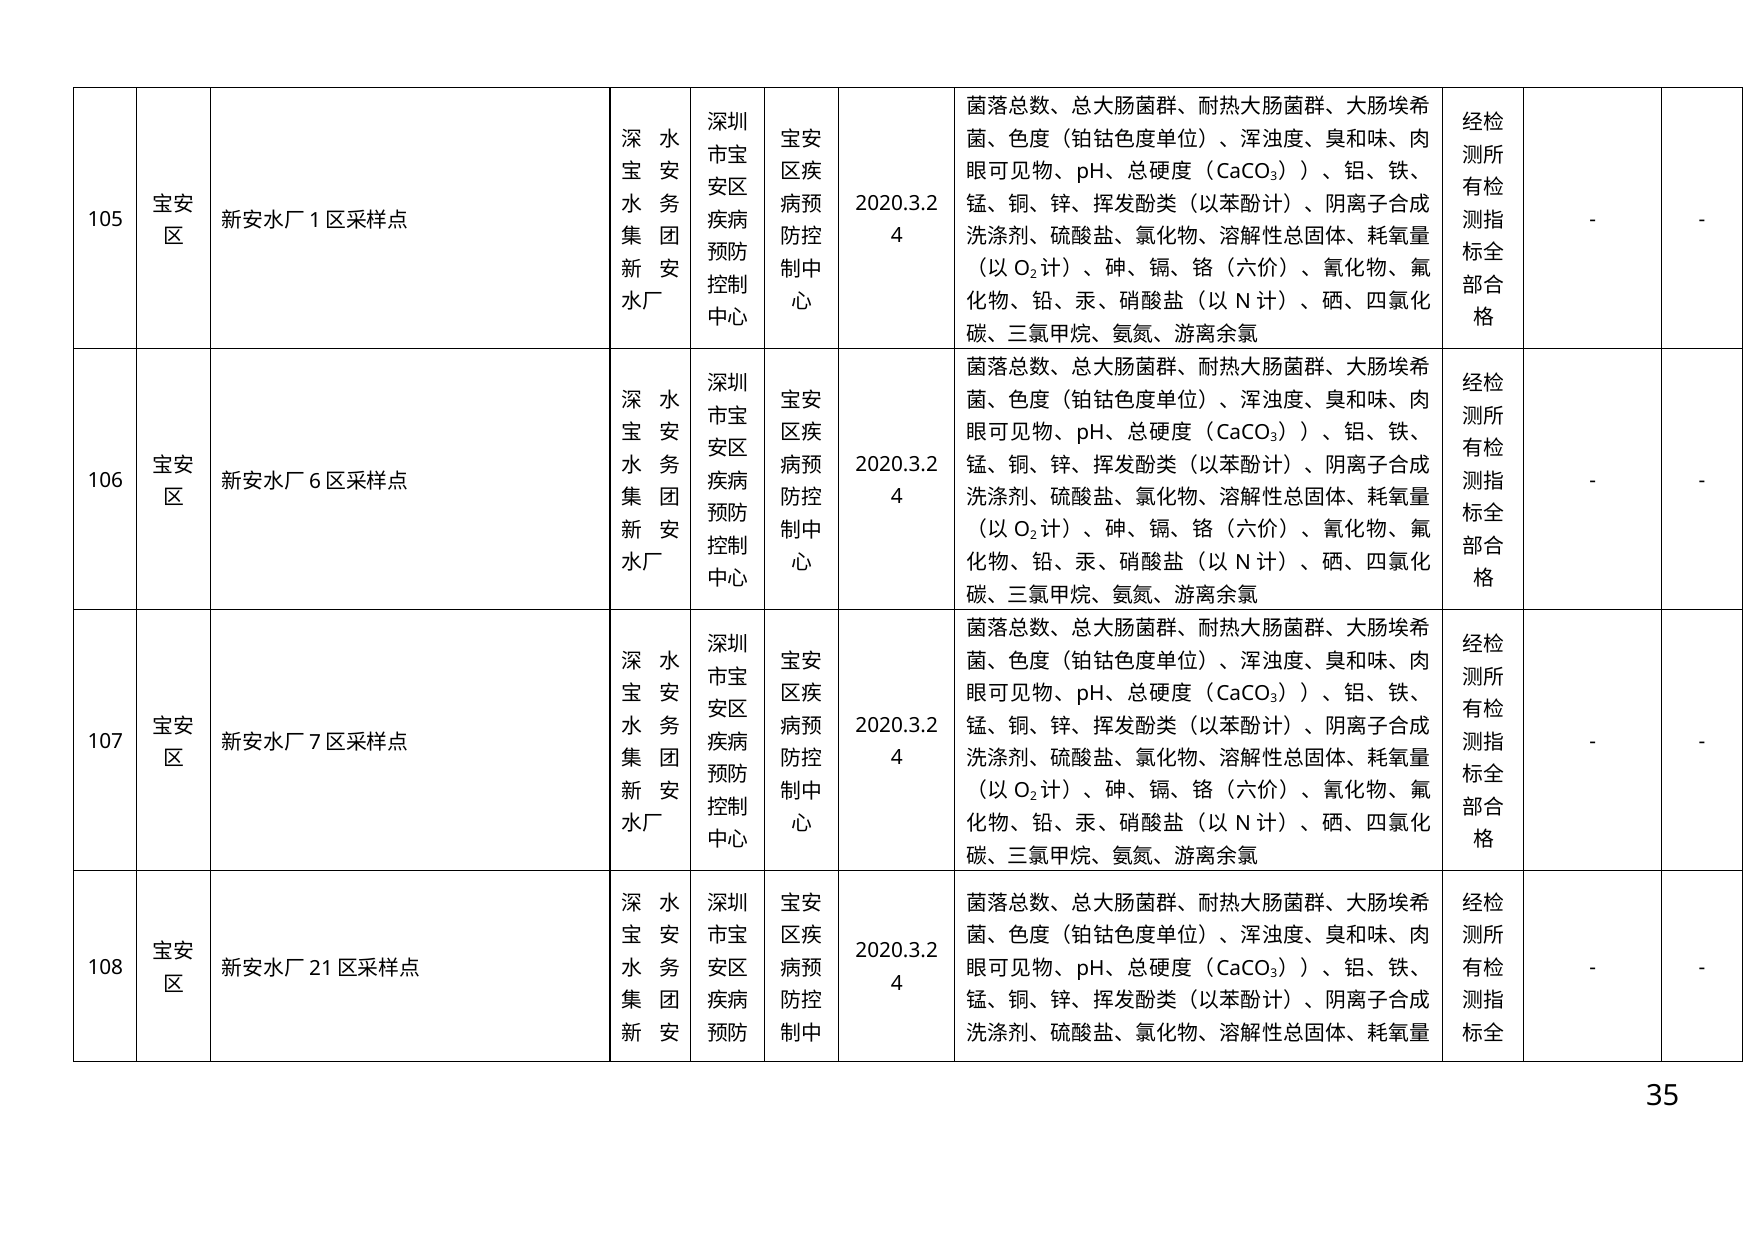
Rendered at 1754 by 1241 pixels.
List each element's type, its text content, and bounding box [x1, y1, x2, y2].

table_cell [955, 871, 1442, 1061]
table_cell 新安水厂1区采样点 [211, 88, 609, 348]
table_cell 新安水厂6区采样点 [211, 349, 609, 609]
table_cell 105 [74, 88, 136, 348]
table_cell 宝安区疾病预防控制中心 [765, 349, 838, 609]
table_cell 深圳市宝安区疾病预防控制中心 [691, 871, 764, 1061]
table_cell 宝安区 [137, 349, 210, 609]
table_cell - [1662, 871, 1742, 1061]
table_cell 新安水厂7区采样点 [211, 610, 609, 870]
table_cell 2020.3.24 [839, 871, 954, 1061]
table_cell 宝安区 [137, 88, 210, 348]
table_cell 深水宝安水务集团新安水厂 [611, 871, 690, 1061]
table_cell - [1524, 871, 1661, 1061]
table_cell 107 [74, 610, 136, 870]
table_cell 经检测所有检测指标全部合格 [1443, 610, 1523, 870]
table_cell 深圳市宝安区疾病预防控制中心 [691, 349, 764, 609]
table_cell 经检测所有检测指标全部合格 [1443, 88, 1523, 348]
table_cell - [1524, 349, 1661, 609]
table_cell 2020.3.24 [839, 349, 954, 609]
table_cell - [1662, 349, 1742, 609]
table_cell 宝安区疾病预防控制中心 [765, 871, 838, 1061]
table_cell - [1662, 610, 1742, 870]
table_cell 新安水厂21区采样点 [211, 871, 609, 1061]
table_cell 宝安区 [137, 871, 210, 1061]
table_cell 106 [74, 349, 136, 609]
table_cell - [1662, 88, 1742, 348]
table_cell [955, 88, 1442, 348]
table_cell - [1524, 610, 1661, 870]
table_cell 深水宝安水务集团新安水厂 [611, 610, 690, 870]
table_cell 深圳市宝安区疾病预防控制中心 [691, 88, 764, 348]
table_cell 经检测所有检测指标全部合格 [1443, 349, 1523, 609]
table_cell 108 [74, 871, 136, 1061]
table_cell 经检测所有检测指标全部合格 [1443, 871, 1523, 1061]
table_cell 宝安区疾病预防控制中心 [765, 610, 838, 870]
table_cell 2020.3.24 [839, 610, 954, 870]
table_cell 深水宝安水务集团新安水厂 [611, 88, 690, 348]
table_cell - [1524, 88, 1661, 348]
table_cell 深水宝安水务集团新安水厂 [611, 349, 690, 609]
table_cell 宝安区疾病预防控制中心 [765, 88, 838, 348]
table_cell 深圳市宝安区疾病预防控制中心 [691, 610, 764, 870]
table_cell 2020.3.24 [839, 88, 954, 348]
table_cell 宝安区 [137, 610, 210, 870]
